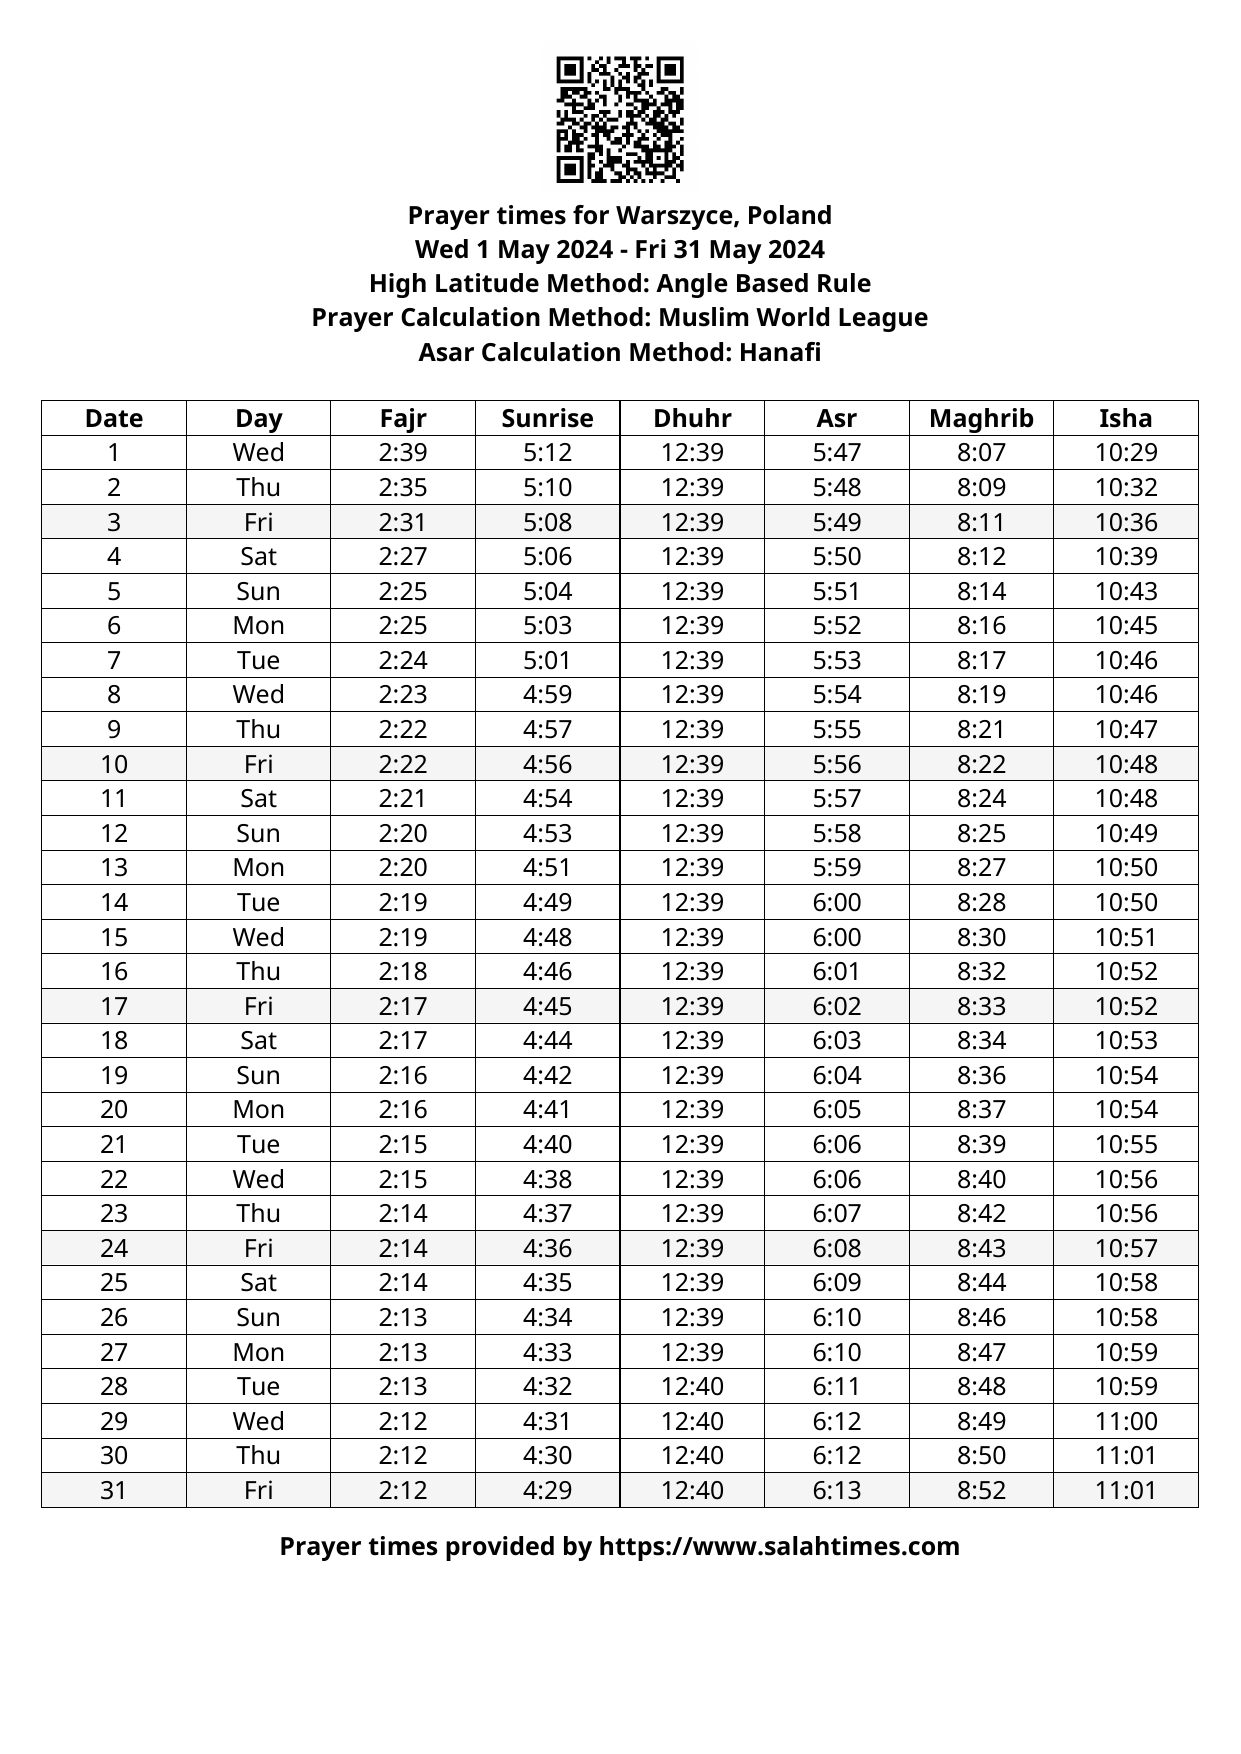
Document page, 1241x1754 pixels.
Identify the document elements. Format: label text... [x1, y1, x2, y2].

table_cell 6:06 [765, 1127, 909, 1161]
table_cell 4:44 [476, 1024, 619, 1057]
picture [542, 41, 699, 198]
table_cell Wed [187, 436, 330, 469]
table_cell 5:06 [476, 539, 619, 573]
table_cell 2:35 [331, 470, 475, 504]
table_cell Thu [187, 1196, 330, 1230]
table_cell 23 [42, 1196, 186, 1230]
table_cell 12:39 [621, 643, 764, 677]
table_cell Sat [187, 781, 330, 815]
table_cell 30 [42, 1439, 186, 1472]
table_cell 6:10 [765, 1335, 909, 1368]
table_cell 12:39 [621, 609, 764, 642]
table_cell 10:45 [1054, 609, 1198, 642]
table_cell 5:58 [765, 816, 909, 849]
table_cell 2:15 [331, 1162, 475, 1195]
table_cell 10:39 [1054, 539, 1198, 573]
table_cell 10:59 [1054, 1369, 1198, 1403]
table_cell 4:31 [476, 1404, 619, 1437]
table_cell 12:39 [621, 851, 764, 884]
table_cell 12:40 [621, 1404, 764, 1437]
table_cell Sun [187, 816, 330, 849]
table_cell 4:40 [476, 1127, 619, 1161]
table_cell 11:01 [1054, 1439, 1198, 1472]
table_cell 8:09 [910, 470, 1053, 504]
table_cell 12:39 [621, 436, 764, 469]
table_cell 8:33 [910, 989, 1053, 1022]
table_cell 6:12 [765, 1404, 909, 1437]
table_cell 4:37 [476, 1196, 619, 1230]
table_cell 4:42 [476, 1058, 619, 1092]
table_cell 5 [42, 574, 186, 607]
table_cell 6:10 [765, 1300, 909, 1334]
table_header Date [42, 401, 186, 434]
table_cell 8:22 [910, 747, 1053, 780]
table_cell 8:32 [910, 954, 1053, 988]
table_cell 10:59 [1054, 1335, 1198, 1368]
table_cell 6:06 [765, 1162, 909, 1195]
table_cell 6:03 [765, 1024, 909, 1057]
table_cell 20 [42, 1093, 186, 1126]
table_cell 4:35 [476, 1266, 619, 1299]
text Prayer times provided by https://www.salahtimes.com [42, 1528, 1198, 1563]
table_cell 2:17 [331, 989, 475, 1022]
table_cell 8:27 [910, 851, 1053, 884]
table_cell 5:53 [765, 643, 909, 677]
table_cell 12:39 [621, 816, 764, 849]
table_cell 2:13 [331, 1335, 475, 1368]
table_cell 4:51 [476, 851, 619, 884]
table_cell 2:23 [331, 678, 475, 711]
table_cell 8:42 [910, 1196, 1053, 1230]
table_cell 2:14 [331, 1231, 475, 1264]
table_cell 1 [42, 436, 186, 469]
table_cell 10:56 [1054, 1162, 1198, 1195]
table_cell 6:04 [765, 1058, 909, 1092]
table_cell 26 [42, 1300, 186, 1334]
table_cell 4:32 [476, 1369, 619, 1403]
text Prayer Calculation Method: Muslim World League [42, 300, 1198, 334]
table_cell 9 [42, 712, 186, 746]
table_cell 4:29 [476, 1473, 619, 1507]
table_cell 2:13 [331, 1369, 475, 1403]
table_cell 6:07 [765, 1196, 909, 1230]
table_cell 2:25 [331, 574, 475, 607]
table_cell 15 [42, 920, 186, 953]
table_cell 5:54 [765, 678, 909, 711]
table_cell 4 [42, 539, 186, 573]
table_cell Thu [187, 470, 330, 504]
table_cell 5:49 [765, 505, 909, 538]
table_header Isha [1054, 401, 1198, 434]
table_cell Thu [187, 954, 330, 988]
table_cell 12:39 [621, 1162, 764, 1195]
table_header Day [187, 401, 330, 434]
table_cell 8:43 [910, 1231, 1053, 1264]
table_cell 4:45 [476, 989, 619, 1022]
table_cell Fri [187, 1231, 330, 1264]
table_cell 2:12 [331, 1439, 475, 1472]
table_cell 3 [42, 505, 186, 538]
table_cell 4:30 [476, 1439, 619, 1472]
table_cell Mon [187, 1335, 330, 1368]
table_cell 8:47 [910, 1335, 1053, 1368]
table_cell 13 [42, 851, 186, 884]
table_cell 4:53 [476, 816, 619, 849]
table_cell 8:44 [910, 1266, 1053, 1299]
table_cell 2:24 [331, 643, 475, 677]
table_cell 28 [42, 1369, 186, 1403]
table_header Asr [765, 401, 909, 434]
table_cell 2:14 [331, 1196, 475, 1230]
table_cell 10:51 [1054, 920, 1198, 953]
table_cell 8:25 [910, 816, 1053, 849]
table_cell 8:30 [910, 920, 1053, 953]
table_cell 6:12 [765, 1439, 909, 1472]
table_cell 8:28 [910, 885, 1053, 919]
table_cell 10:57 [1054, 1231, 1198, 1264]
table_cell 12:39 [621, 1196, 764, 1230]
table_cell Sat [187, 1266, 330, 1299]
table_cell 2:39 [331, 436, 475, 469]
table_cell 5:10 [476, 470, 619, 504]
table_cell 11 [42, 781, 186, 815]
table_cell 2:18 [331, 954, 475, 988]
table_cell 5:56 [765, 747, 909, 780]
table_cell 8:14 [910, 574, 1053, 607]
table_cell 4:48 [476, 920, 619, 953]
table_cell 5:51 [765, 574, 909, 607]
table_header Maghrib [910, 401, 1053, 434]
table_cell 12:39 [621, 954, 764, 988]
table_cell Tue [187, 885, 330, 919]
table_cell 8:12 [910, 539, 1053, 573]
table_cell 5:08 [476, 505, 619, 538]
table_cell 4:56 [476, 747, 619, 780]
table_cell 5:04 [476, 574, 619, 607]
table_cell 5:59 [765, 851, 909, 884]
table_cell 2:22 [331, 747, 475, 780]
table_cell 2:20 [331, 816, 475, 849]
table_cell 12:39 [621, 1231, 764, 1264]
table_header Sunrise [476, 401, 619, 434]
table_cell 10:50 [1054, 851, 1198, 884]
table_cell 5:52 [765, 609, 909, 642]
table_cell 11:00 [1054, 1404, 1198, 1437]
table_cell 14 [42, 885, 186, 919]
table_cell Sun [187, 1058, 330, 1092]
table_cell 10:50 [1054, 885, 1198, 919]
table_cell 8:16 [910, 609, 1053, 642]
table_cell Sat [187, 539, 330, 573]
table_cell 8:21 [910, 712, 1053, 746]
table_cell 10:58 [1054, 1266, 1198, 1299]
table_cell 4:34 [476, 1300, 619, 1334]
table_cell 4:36 [476, 1231, 619, 1264]
table_header Fajr [331, 401, 475, 434]
table_cell 12:39 [621, 747, 764, 780]
table_cell 10:46 [1054, 643, 1198, 677]
table_cell 19 [42, 1058, 186, 1092]
table_cell 8:07 [910, 436, 1053, 469]
table_cell 2:25 [331, 609, 475, 642]
table_cell 12:39 [621, 885, 764, 919]
table_cell 4:41 [476, 1093, 619, 1126]
table_cell 12:39 [621, 539, 764, 573]
table_cell 12:39 [621, 1024, 764, 1057]
table_cell 10:48 [1054, 747, 1198, 780]
text Asar Calculation Method: Hanafi [42, 334, 1198, 368]
table_cell 8:11 [910, 505, 1053, 538]
table_cell 8:48 [910, 1369, 1053, 1403]
table_cell 12:40 [621, 1439, 764, 1472]
table_cell 2:15 [331, 1127, 475, 1161]
table_cell 8 [42, 678, 186, 711]
table_cell 10:54 [1054, 1093, 1198, 1126]
table_cell 2:31 [331, 505, 475, 538]
table_cell 10:43 [1054, 574, 1198, 607]
table_cell 2:20 [331, 851, 475, 884]
table_cell 12:39 [621, 1127, 764, 1161]
table_cell 2:16 [331, 1058, 475, 1092]
table_cell 12:39 [621, 712, 764, 746]
table_cell 11:01 [1054, 1473, 1198, 1507]
table_cell 17 [42, 989, 186, 1022]
table_cell 12:39 [621, 678, 764, 711]
table_cell 8:19 [910, 678, 1053, 711]
text High Latitude Method: Angle Based Rule [42, 266, 1198, 300]
table_cell 29 [42, 1404, 186, 1437]
table_cell 5:12 [476, 436, 619, 469]
table_cell Wed [187, 1162, 330, 1195]
table_cell Tue [187, 643, 330, 677]
table_cell 4:38 [476, 1162, 619, 1195]
table_cell 8:24 [910, 781, 1053, 815]
table_cell 2:21 [331, 781, 475, 815]
table_cell 12:39 [621, 781, 764, 815]
table_cell 6 [42, 609, 186, 642]
table_cell Fri [187, 989, 330, 1022]
table_cell 4:33 [476, 1335, 619, 1368]
table_cell 2:19 [331, 885, 475, 919]
table_cell 12:40 [621, 1473, 764, 1507]
table_cell 5:03 [476, 609, 619, 642]
table_cell 10:58 [1054, 1300, 1198, 1334]
table_cell 10:46 [1054, 678, 1198, 711]
table_cell Tue [187, 1369, 330, 1403]
table_cell 8:37 [910, 1093, 1053, 1126]
table_header Dhuhr [621, 401, 764, 434]
table_cell 12:40 [621, 1369, 764, 1403]
table_cell 2:13 [331, 1300, 475, 1334]
table_cell Wed [187, 1404, 330, 1437]
table_cell 2:19 [331, 920, 475, 953]
table_cell 5:57 [765, 781, 909, 815]
table_cell Tue [187, 1127, 330, 1161]
table_cell Fri [187, 747, 330, 780]
table_cell 2:12 [331, 1404, 475, 1437]
table_cell 5:48 [765, 470, 909, 504]
table_cell 2:22 [331, 712, 475, 746]
table_cell 10:32 [1054, 470, 1198, 504]
table_cell 12:39 [621, 505, 764, 538]
table_cell 8:40 [910, 1162, 1053, 1195]
table_cell 10:53 [1054, 1024, 1198, 1057]
table_cell 10:52 [1054, 954, 1198, 988]
table_cell 31 [42, 1473, 186, 1507]
text Prayer times for Warszyce, Poland [42, 198, 1198, 232]
table_cell 2:27 [331, 539, 475, 573]
table_cell 2:16 [331, 1093, 475, 1126]
table_cell 10:29 [1054, 436, 1198, 469]
table_cell 12:39 [621, 989, 764, 1022]
table_cell 6:00 [765, 885, 909, 919]
table_cell 12:39 [621, 920, 764, 953]
table_cell 10:48 [1054, 781, 1198, 815]
table_cell Wed [187, 678, 330, 711]
table_cell 10:56 [1054, 1196, 1198, 1230]
table_cell 6:00 [765, 920, 909, 953]
table_cell Thu [187, 1439, 330, 1472]
text Wed 1 May 2024 - Fri 31 May 2024 [42, 232, 1198, 266]
table_cell 8:46 [910, 1300, 1053, 1334]
table_cell 6:09 [765, 1266, 909, 1299]
table_cell 2:12 [331, 1473, 475, 1507]
table_cell 10:49 [1054, 816, 1198, 849]
table_cell Sun [187, 1300, 330, 1334]
table_cell Mon [187, 851, 330, 884]
table_cell 5:01 [476, 643, 619, 677]
table_cell 12:39 [621, 1335, 764, 1368]
table_cell Fri [187, 505, 330, 538]
table_cell 12:39 [621, 470, 764, 504]
table_cell 6:08 [765, 1231, 909, 1264]
table_cell 4:54 [476, 781, 619, 815]
table_cell 8:39 [910, 1127, 1053, 1161]
table_cell 21 [42, 1127, 186, 1161]
table_cell 4:57 [476, 712, 619, 746]
table_cell 2:14 [331, 1266, 475, 1299]
table_cell 2:17 [331, 1024, 475, 1057]
table_cell Sat [187, 1024, 330, 1057]
table_cell 10:36 [1054, 505, 1198, 538]
table_cell 2 [42, 470, 186, 504]
table_cell 24 [42, 1231, 186, 1264]
table_cell 6:02 [765, 989, 909, 1022]
table_cell 6:05 [765, 1093, 909, 1126]
table_cell 5:50 [765, 539, 909, 573]
table_cell 10:54 [1054, 1058, 1198, 1092]
table_cell 6:01 [765, 954, 909, 988]
table_cell 4:49 [476, 885, 619, 919]
table_cell Fri [187, 1473, 330, 1507]
table_cell 27 [42, 1335, 186, 1368]
table_cell 12:39 [621, 1058, 764, 1092]
table_cell 7 [42, 643, 186, 677]
table_cell 4:59 [476, 678, 619, 711]
table_cell 12:39 [621, 574, 764, 607]
table_cell 22 [42, 1162, 186, 1195]
table_cell 10:52 [1054, 989, 1198, 1022]
table_cell 12 [42, 816, 186, 849]
table_cell 5:55 [765, 712, 909, 746]
table_cell 16 [42, 954, 186, 988]
table_cell 8:17 [910, 643, 1053, 677]
table_cell 8:36 [910, 1058, 1053, 1092]
table_cell Thu [187, 712, 330, 746]
table_cell 8:52 [910, 1473, 1053, 1507]
table_cell Wed [187, 920, 330, 953]
table_cell Mon [187, 1093, 330, 1126]
table_cell 8:34 [910, 1024, 1053, 1057]
table_cell Sun [187, 574, 330, 607]
table_cell 25 [42, 1266, 186, 1299]
table_cell 18 [42, 1024, 186, 1057]
table_cell 8:50 [910, 1439, 1053, 1472]
table_cell 10:55 [1054, 1127, 1198, 1161]
table_cell 10:47 [1054, 712, 1198, 746]
table_cell 12:39 [621, 1093, 764, 1126]
table_cell 6:13 [765, 1473, 909, 1507]
table_cell 4:46 [476, 954, 619, 988]
table_cell 12:39 [621, 1266, 764, 1299]
table_cell 10 [42, 747, 186, 780]
table_cell 6:11 [765, 1369, 909, 1403]
table_cell 5:47 [765, 436, 909, 469]
table_cell Mon [187, 609, 330, 642]
table_cell 8:49 [910, 1404, 1053, 1437]
table_cell 12:39 [621, 1300, 764, 1334]
